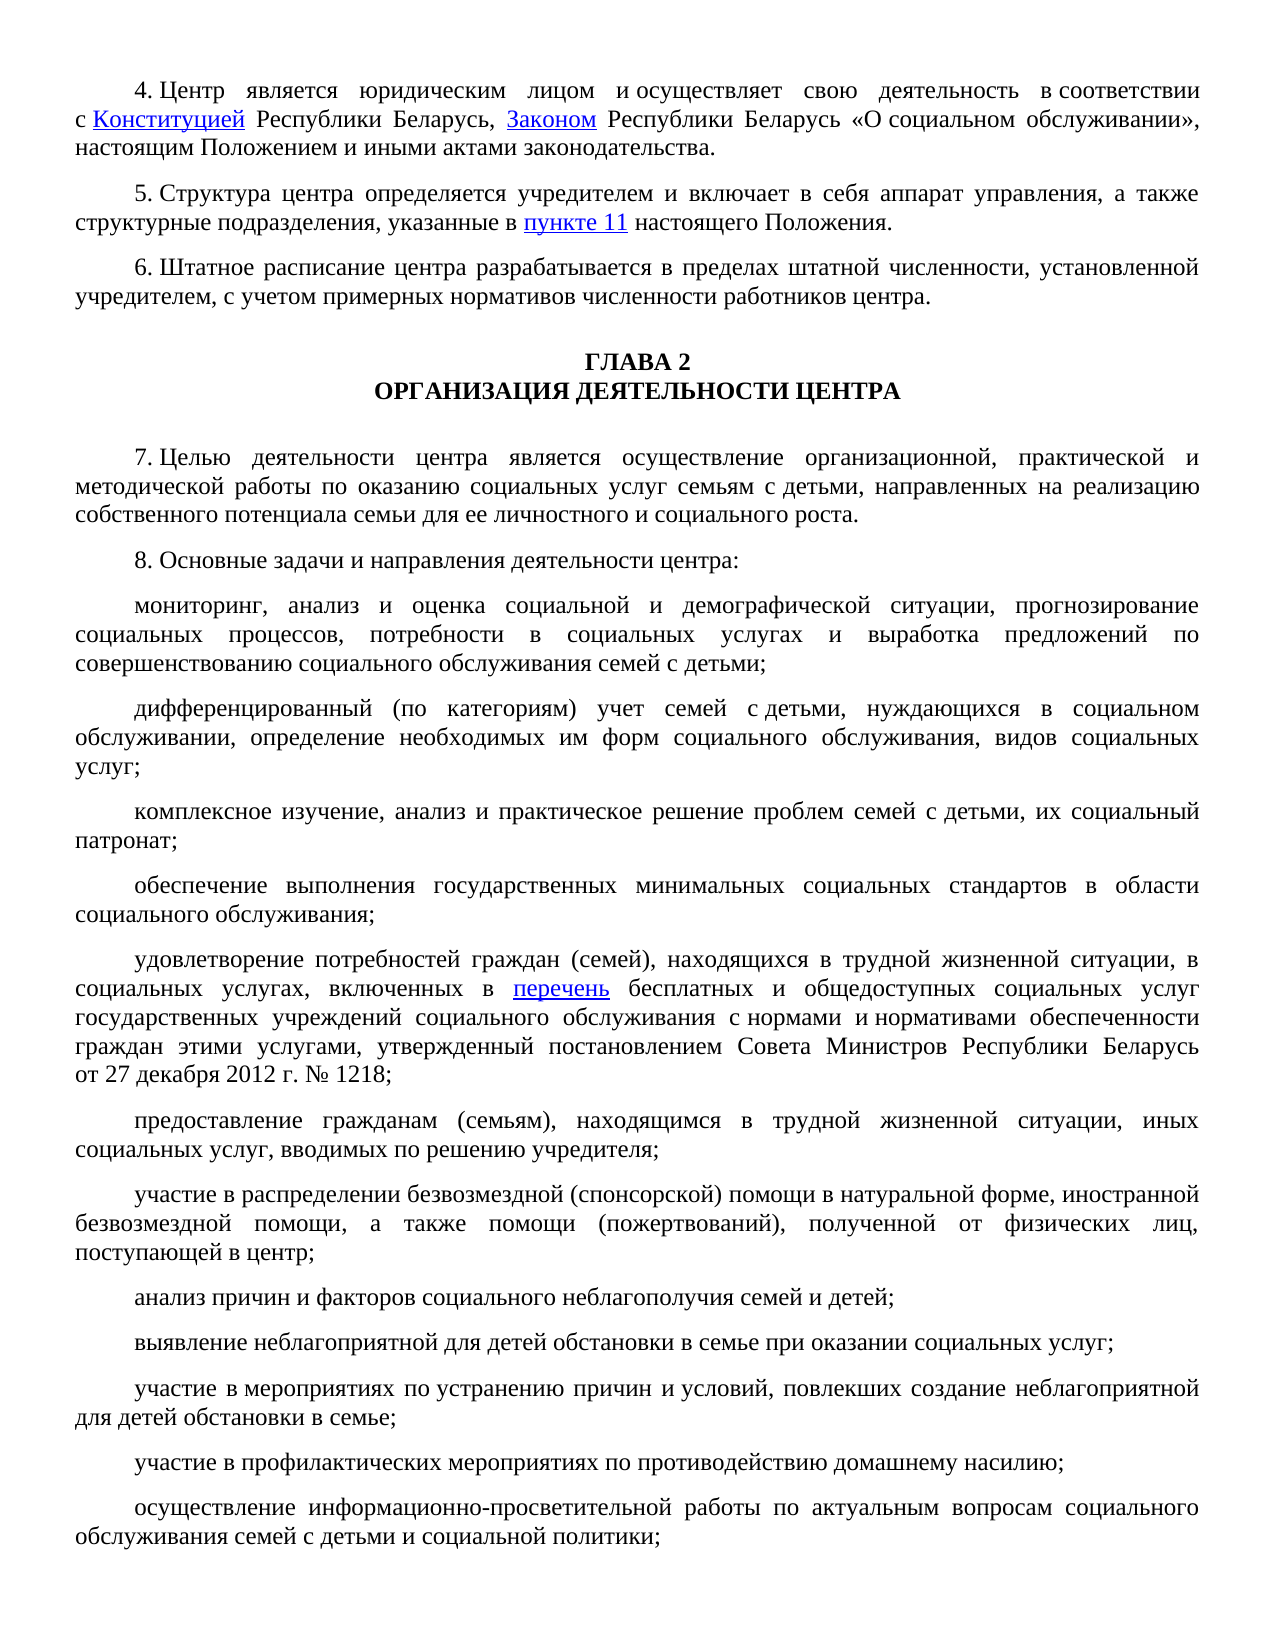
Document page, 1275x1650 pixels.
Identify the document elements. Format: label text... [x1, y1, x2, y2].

text удовлетворение потребностей граждан (семей), находящихся в трудной жизненной ситуации, в социальных услугах, включенных в перечень бесплатных и общедоступных социальных услуг государственных учреждений социального обслуживания с нормами и нормативами обеспеченности граждан этими услугами, утвержденный постановлением Совета Министров Республики Беларусь от 27 декабря 2012 г. № 1218; [75, 944, 1200, 1088]
text 7. Целью деятельности центра является осуществление организационной, практической и методической работы по оказанию социальных услуг семьям с детьми, направленных на реализацию собственного потенциала семьи для ее личностного и социального роста. [75, 442, 1200, 528]
text выявление неблагоприятной для детей обстановки в семье при оказании социальных услуг; [75, 1327, 1200, 1356]
text ГЛАВА 2 ОРГАНИЗАЦИЯ ДЕЯТЕЛЬНОСТИ ЦЕНТРА [75, 347, 1200, 404]
text мониторинг, анализ и оценка социальной и демографической ситуации, прогнозирование социальных процессов, потребности в социальных услугах и выработка предложений по совершенствованию социального обслуживания семей с детьми; [75, 590, 1200, 677]
text анализ причин и факторов социального неблагополучия семей и детей; [75, 1282, 1200, 1311]
text 5. Структура центра определяется учредителем и включает в себя аппарат управления, а также структурные подразделения, указанные в пункте 11 настоящего Положения. [75, 178, 1200, 235]
text 8. Основные задачи и направления деятельности центра: [75, 545, 1200, 574]
text обеспечение выполнения государственных минимальных социальных стандартов в области социального обслуживания; [75, 870, 1200, 928]
text комплексное изучение, анализ и практическое решение проблем семей с детьми, их социальный патронат; [75, 796, 1200, 854]
text 4. Центр является юридическим лицом и осуществляет свою деятельность в соответствии с Конституцией Республики Беларусь, Законом Республики Беларусь «О социальном обслуживании», настоящим Положением и иными актами законодательства. [75, 75, 1200, 161]
text участие в мероприятиях по устранению причин и условий, повлекших создание неблагоприятной для детей обстановки в семье; [75, 1373, 1200, 1430]
text осуществление информационно-просветительной работы по актуальным вопросам социального обслуживания семей с детьми и социальной политики; [75, 1492, 1200, 1550]
text участие в распределении безвозмездной (спонсорской) помощи в натуральной форме, иностранной безвозмездной помощи, а также помощи (пожертвований), полученной от физических лиц, поступающей в центр; [75, 1179, 1200, 1265]
text 6. Штатное расписание центра разрабатывается в пределах штатной численности, установленной учредителем, с учетом примерных нормативов численности работников центра. [75, 252, 1200, 309]
text предоставление гражданам (семьям), находящимся в трудной жизненной ситуации, иных социальных услуг, вводимых по решению учредителя; [75, 1105, 1200, 1162]
text участие в профилактических мероприятиях по противодействию домашнему насилию; [75, 1447, 1200, 1476]
text дифференцированный (по категориям) учет семей с детьми, нуждающихся в социальном обслуживании, определение необходимых им форм социального обслуживания, видов социальных услуг; [75, 693, 1200, 779]
